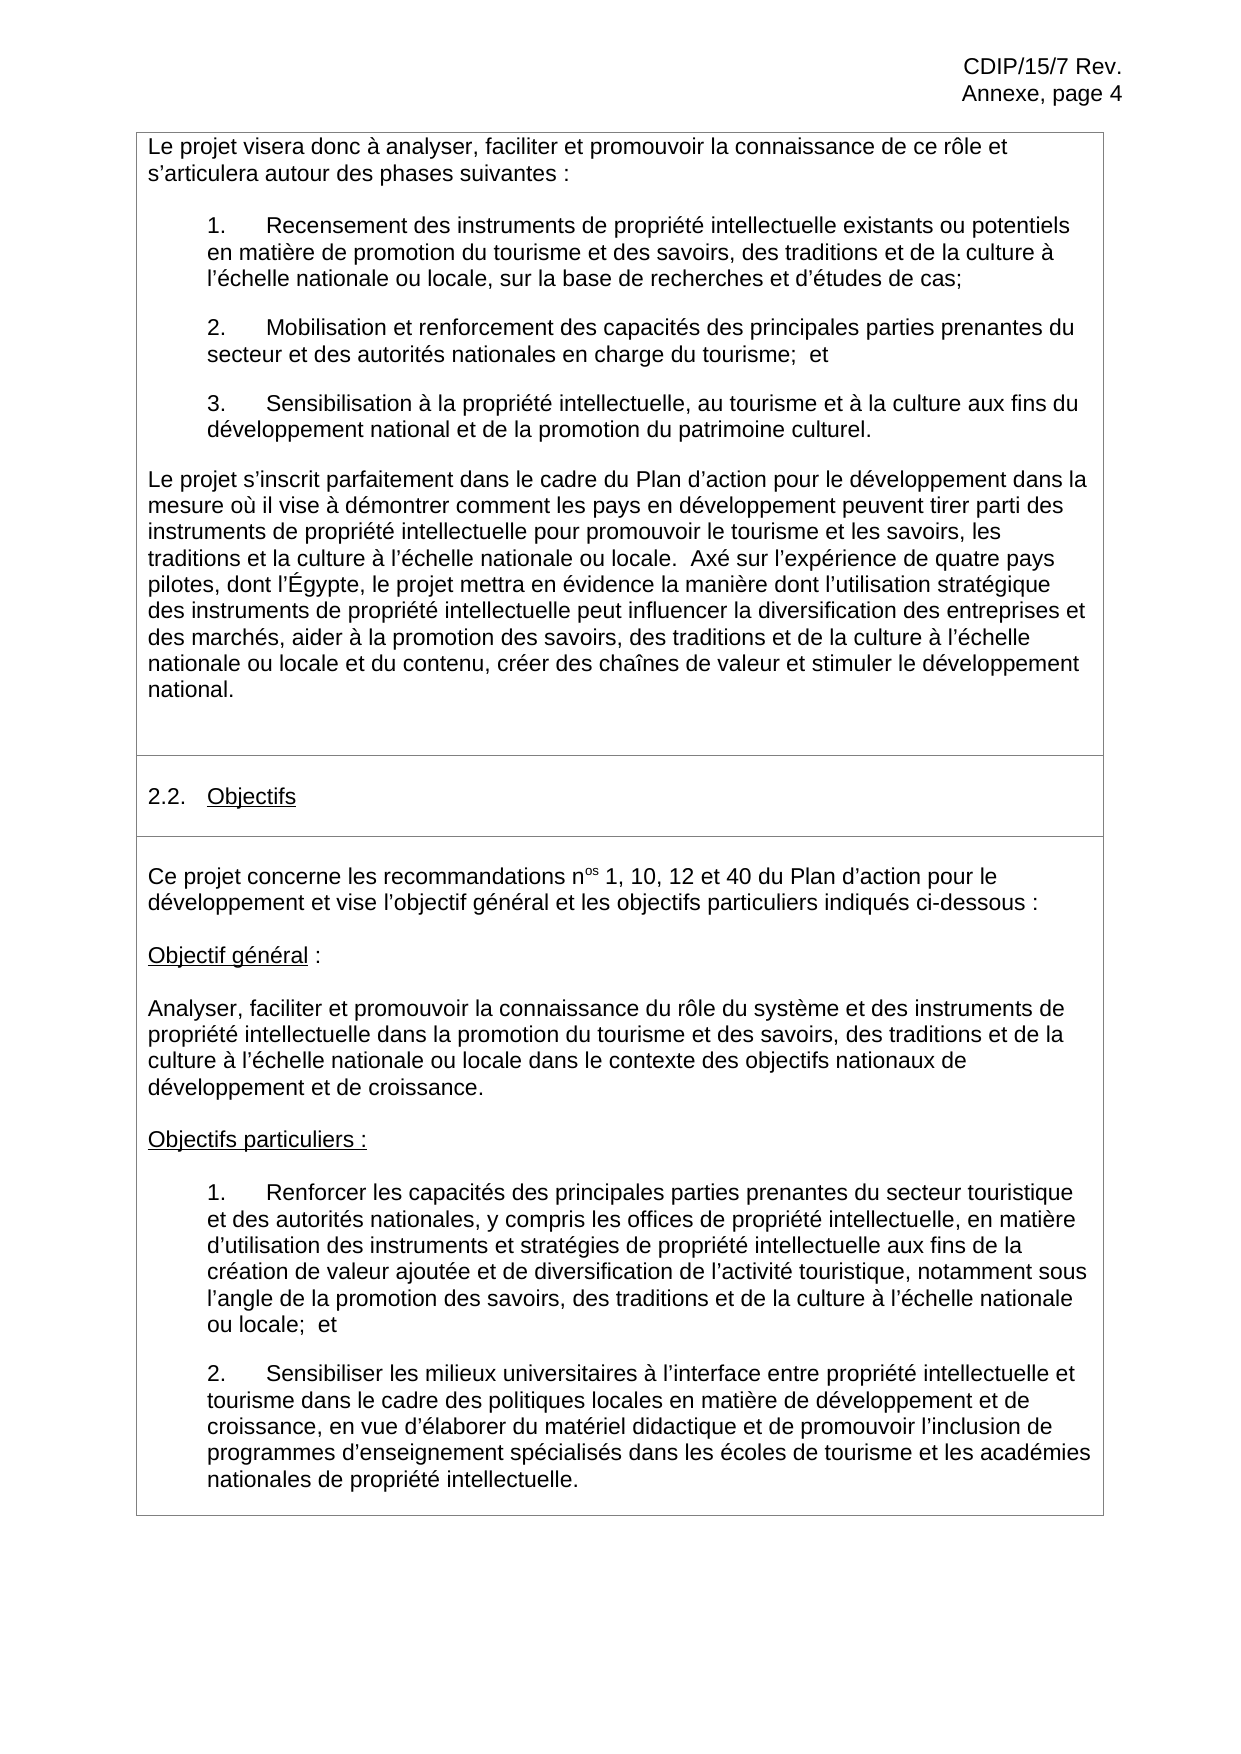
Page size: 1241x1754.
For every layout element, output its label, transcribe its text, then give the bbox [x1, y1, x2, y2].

table_cell Ce projet concerne les recommandations nos 1, 10, 12 et 40 du Plan d’action pour le développement et vise l’objectif général et les objectifs particuliers indiqués ci-dessous : Objectif général : Analyser, faciliter et promouvoir la connaissance du rôle du système et des instruments de propriété intellectuelle dans la promotion du tourisme et des savoirs, des traditions et de la culture à l’échelle nationale ou locale dans le contexte des objectifs nationaux de développement et de croissance. Objectifs particuliers : Renforcer les capacités des principales parties prenantes du secteur touristique et des autorités nationales, y compris les offices de propriété intellectuelle, en matière d’utilisation des instruments et stratégies de propriété intellectuelle aux fins de la création de valeur ajoutée et de diversification de l’activité touristique, notamment sous l’angle de la promotion des savoirs, des traditions et de la culture à l’échelle nationale ou locale; et Sensibiliser les milieux universitaires à l’interface entre propriété intellectuelle et tourisme dans le cadre des politiques locales en matière de développement et de croissance, en vue d’élaborer du matériel didactique et de promouvoir l’inclusion de programmes d’enseignement spécialisés dans les écoles de tourisme et les académies nationales de propriété intellectuelle. [137, 837, 1103, 1515]
table_cell 2.2. Objectifs [137, 756, 1103, 836]
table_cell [137, 133, 1103, 755]
